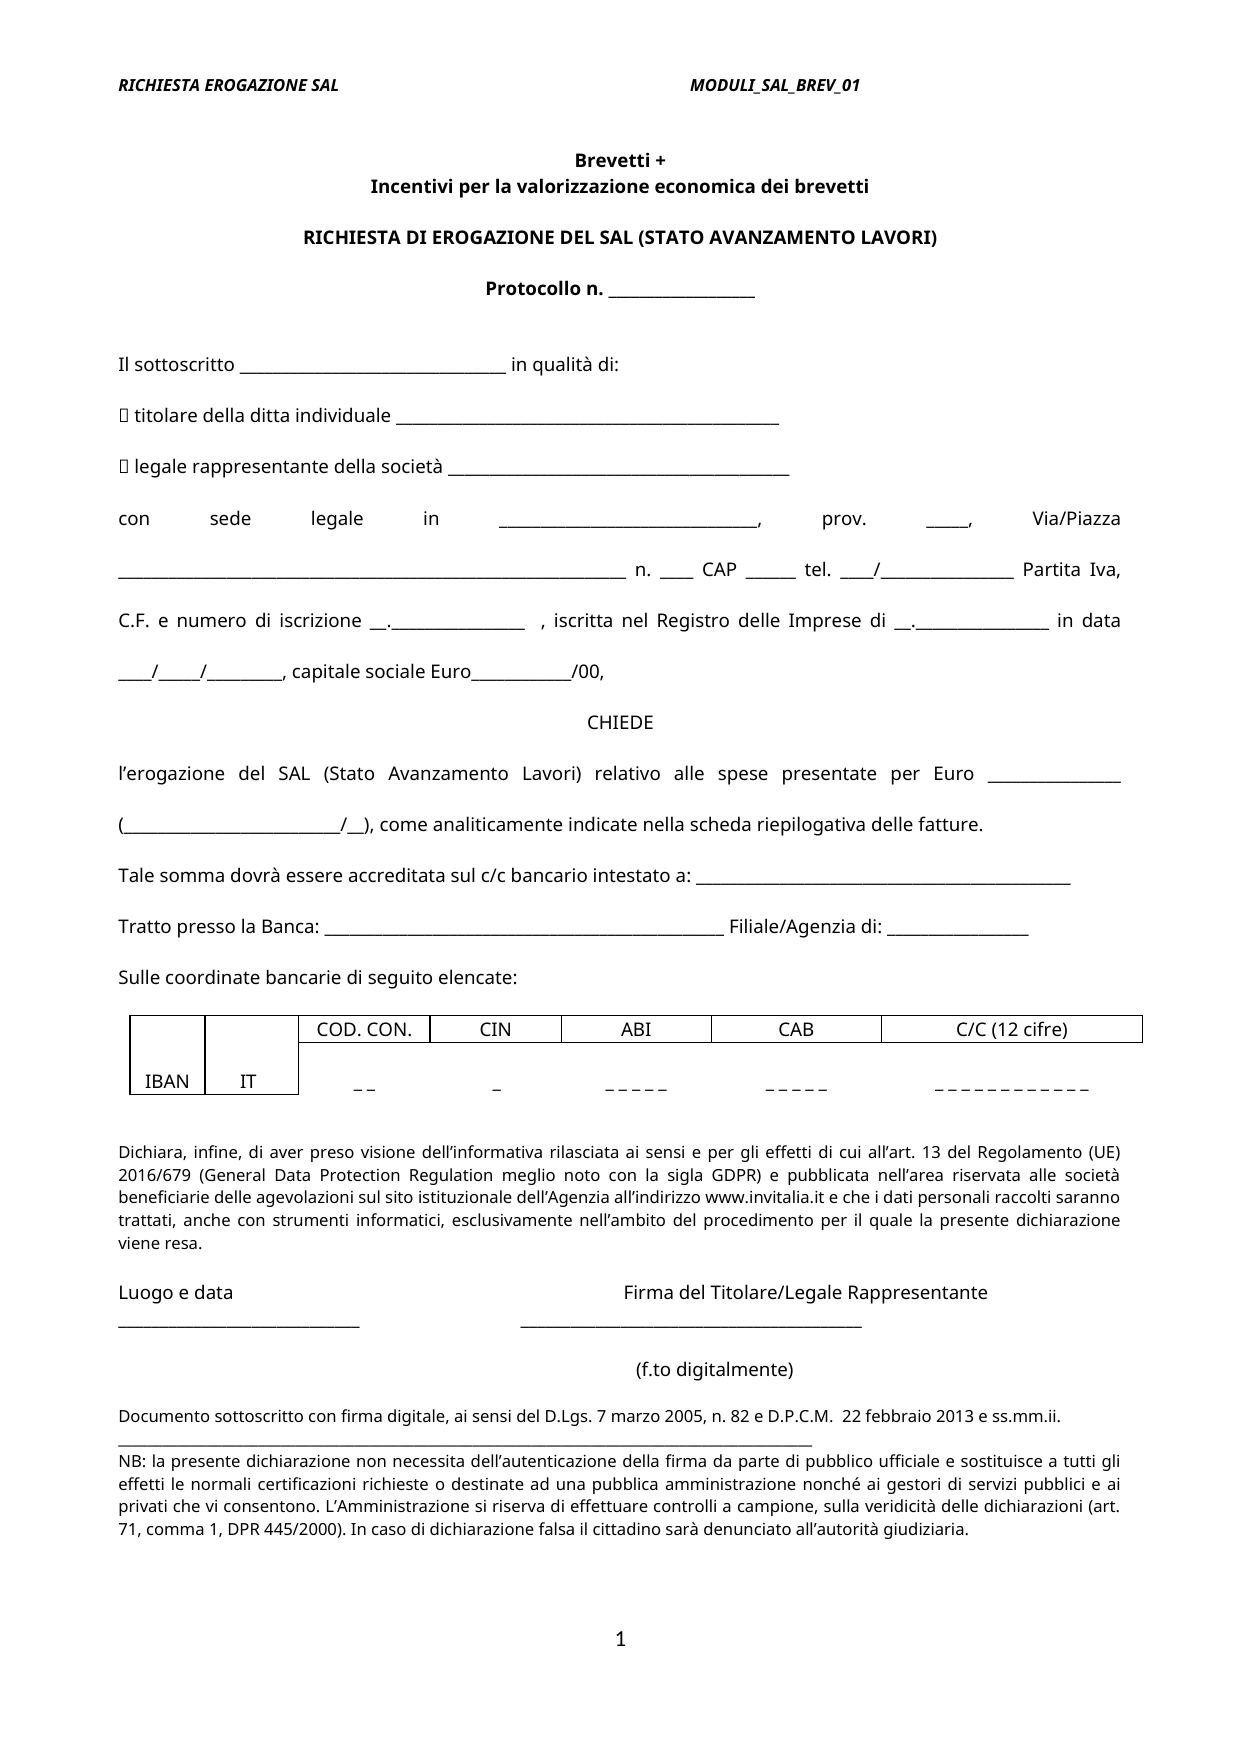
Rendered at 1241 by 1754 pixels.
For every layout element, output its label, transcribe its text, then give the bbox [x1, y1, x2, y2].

text Dichiara, infine, di aver preso visione dell’informativa rilasciata ai sensi e per gli effetti di cui all’art. 13 del Regolamento (UE) 2016/679 (General Data Protection Regulation meglio noto con la sigla GDPR) e pubblicata nell’area riservata alle società beneficiarie delle agevolazioni sul sito istituzionale dell’Agenzia all’indirizzo www.invitalia.it e che i dati personali raccolti saranno trattati, anche con strumenti informatici, esclusivamente nell’ambito del procedimento per il quale la presente dichiarazione viene resa. [118, 1140, 1122, 1254]
text Il sottoscritto ________________________________ in qualità di: [118, 352, 1122, 377]
table_header CIN [431, 1016, 561, 1042]
text Incentivi per la valorizzazione economica dei brevetti [118, 173, 1122, 199]
text 􀀀 titolare della ditta individuale ______________________________________________ [118, 403, 1122, 428]
table_header IT [206, 1016, 298, 1094]
text CHIEDE [118, 709, 1122, 734]
text (f.to digitalmente) [118, 1356, 1122, 1382]
table_cell _ [430, 1043, 561, 1094]
text RICHIESTA DI EROGAZIONE DEL SAL (STATO AVANZAMENTO LAVORI) [118, 224, 1122, 250]
table_header CAB [712, 1016, 881, 1042]
text _____________________________ _________________________________________ [118, 1305, 1122, 1331]
table_header IBAN [131, 1016, 204, 1094]
text ______________________________________________________________________________________________ [118, 1427, 1122, 1450]
table_cell _ _ _ _ _ _ _ _ _ _ _ _ [881, 1043, 1142, 1094]
text 􀀀 legale rappresentante della società _________________________________________ [118, 454, 1122, 479]
text l’erogazione del SAL (Stato Avanzamento Lavori) relativo alle spese presentate per Euro ________________ (__________________________/__), come analiticamente indicate nella scheda riepilogativa delle fatture. [118, 760, 1122, 837]
table_header COD. CON. [299, 1016, 429, 1042]
text Documento sottoscritto con firma digitale, ai sensi del D.Lgs. 7 marzo 2005, n. 82 e D.P.C.M. 22 febbraio 2013 e ss.mm.ii. [118, 1404, 1122, 1427]
table_cell _ _ [299, 1043, 430, 1094]
table_cell _ _ _ _ _ [711, 1043, 881, 1094]
text con sede legale in _______________________________, prov. _____, Via/Piazza _____________________________________________________________ n. ____ CAP ______ tel. ____/________________ Partita Iva, C.F. e numero di iscrizione __.________________ , iscritta nel Registro delle Imprese di __.________________ in data ____/_____/_________, capitale sociale Euro____________/00, [118, 505, 1122, 683]
text Protocollo n. ___________________ [118, 275, 1122, 301]
table_header C/C (12 cifre) [882, 1016, 1142, 1042]
table_cell _ _ _ _ _ [561, 1043, 711, 1094]
text NB: la presente dichiarazione non necessita dell’autenticazione della firma da parte di pubblico ufficiale e sostituisce a tutti gli effetti le normali certificazioni richieste o destinate ad una pubblica amministrazione nonché ai gestori di servizi pubblici e ai privati che vi consentono. L’Amministrazione si riserva di effettuare controlli a campione, sulla veridicità delle dichiarazioni (art. 71, comma 1, DPR 445/2000). In caso di dichiarazione falsa il cittadino sarà denunciato all’autorità giudiziaria. [118, 1450, 1122, 1541]
text Brevetti + [118, 148, 1122, 173]
text Luogo e data Firma del Titolare/Legale Rappresentante [118, 1279, 1122, 1305]
table_header ABI [562, 1016, 711, 1042]
text Sulle coordinate bancarie di seguito elencate: [118, 964, 1122, 990]
text Tale somma dovrà essere accreditata sul c/c bancario intestato a: _____________________________________________ [118, 862, 1122, 888]
text Tratto presso la Banca: ________________________________________________ Filiale/Agenzia di: _________________ [118, 913, 1122, 939]
